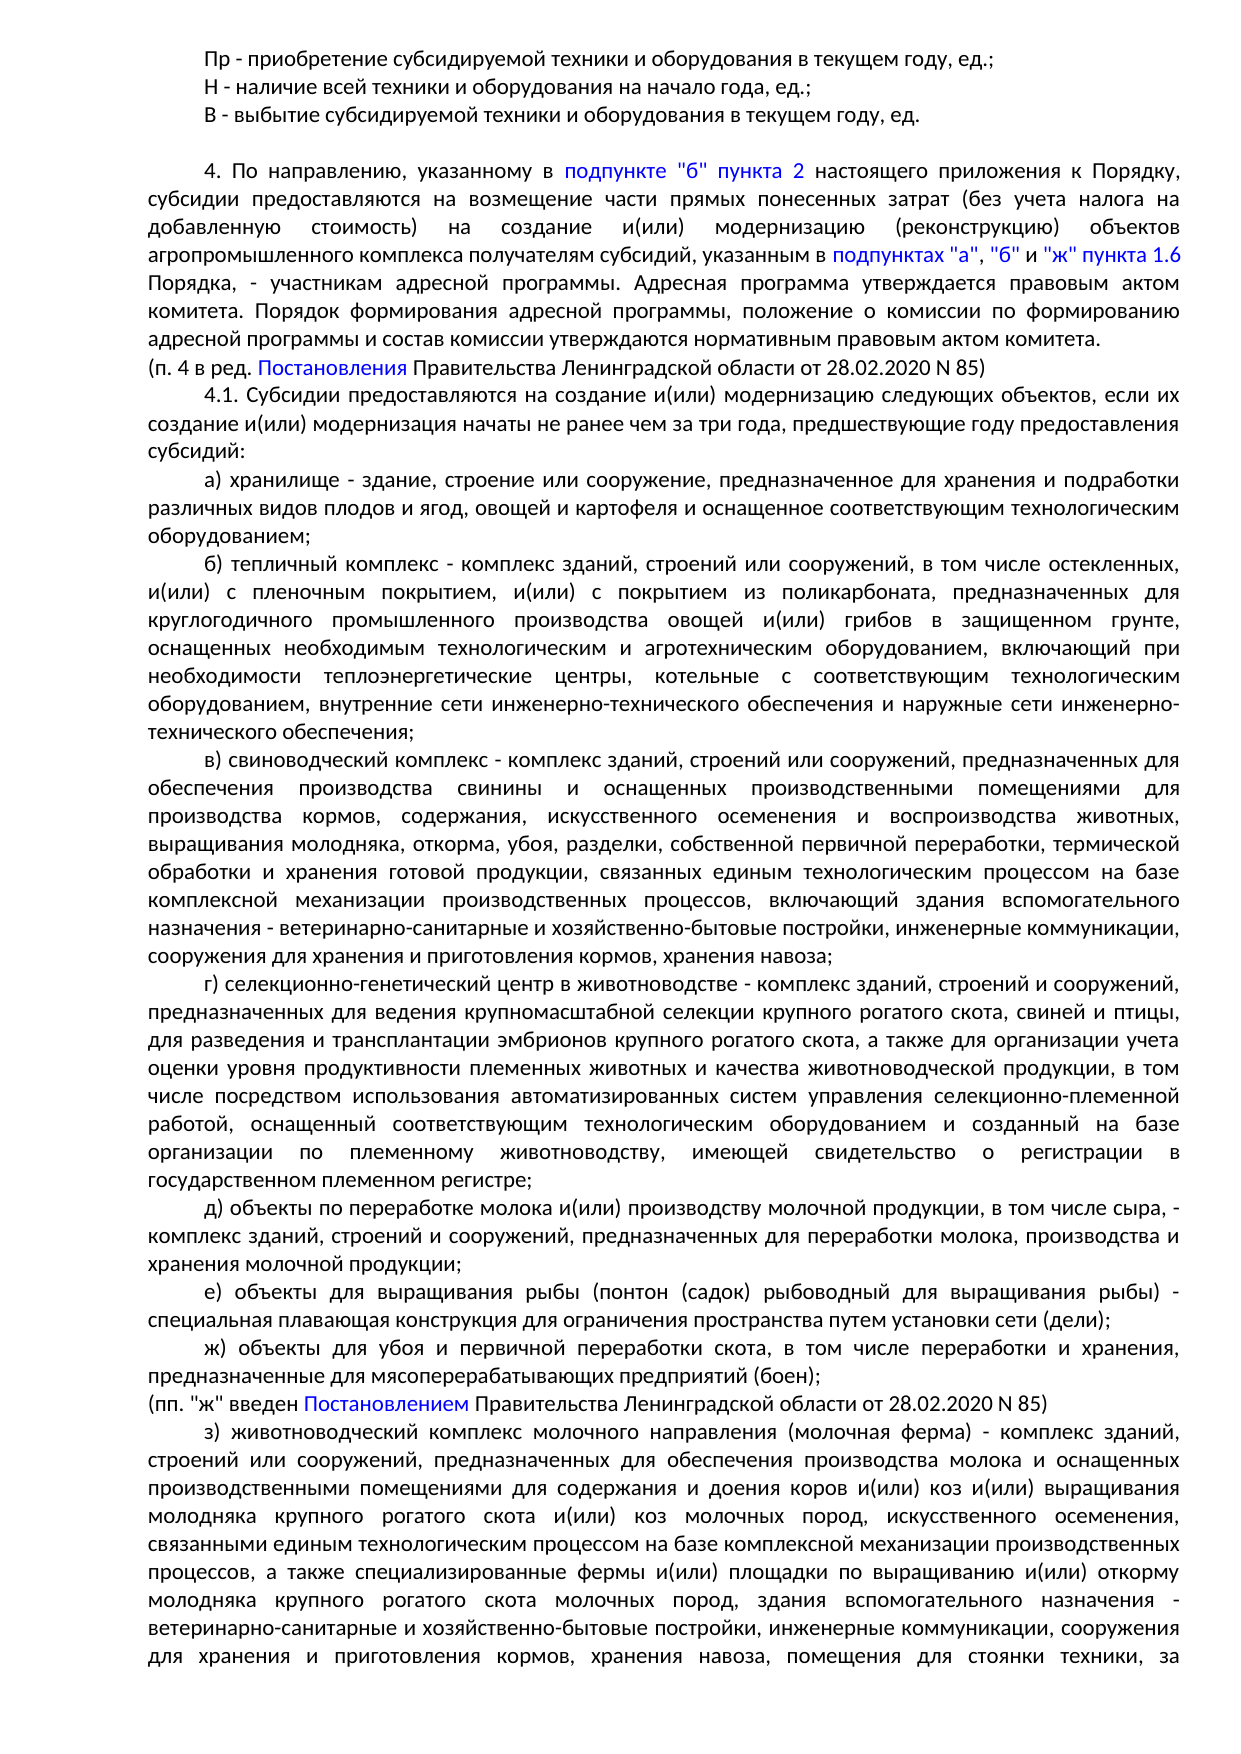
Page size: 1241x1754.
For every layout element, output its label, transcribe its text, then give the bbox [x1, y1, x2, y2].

text 4.1. Субсидии предоставляются на создание и(или) модернизацию следующих объектов, если их создание и(или) модернизация начаты не ранее чем за три года, предшествующие году предоставления субсидий: [148, 381, 1181, 465]
text 4. По направлению, указанному в подпункте "б" пункта 2 настоящего приложения к Порядку, субсидии предоставляются на возмещение части прямых понесенных затрат (без учета налога на добавленную стоимость) на создание и(или) модернизацию (реконструкцию) объектов агропромышленного комплекса получателям субсидий, указанным в подпунктах "а", "б" и "ж" пункта 1.6 Порядка, - участникам адресной программы. Адресная программа утверждается правовым актом комитета. Порядок формирования адресной программы, положение о комиссии по формированию адресной программы и состав комиссии утверждаются нормативным правовым актом комитета. [148, 156, 1181, 353]
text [148, 1417, 1181, 1669]
text В - выбытие субсидируемой техники и оборудования в текущем году, ед. [148, 100, 1181, 128]
text ж) объекты для убоя и первичной переработки скота, в том числе переработки и хранения, предназначенные для мясоперерабатывающих предприятий (боен); [148, 1333, 1181, 1389]
text д) объекты по переработке молока и(или) производству молочной продукции, в том числе сыра, - комплекс зданий, строений и сооружений, предназначенных для переработки молока, производства и хранения молочной продукции; [148, 1193, 1181, 1277]
text е) объекты для выращивания рыбы (понтон (садок) рыбоводный для выращивания рыбы) - специальная плавающая конструкция для ограничения пространства путем установки сети (дели); [148, 1277, 1181, 1333]
text в) свиноводческий комплекс - комплекс зданий, строений или сооружений, предназначенных для обеспечения производства свинины и оснащенных производственными помещениями для производства кормов, содержания, искусственного осеменения и воспроизводства животных, выращивания молодняка, откорма, убоя, разделки, собственной первичной переработки, термической обработки и хранения готовой продукции, связанных единым технологическим процессом на базе комплексной механизации производственных процессов, включающий здания вспомогательного назначения - ветеринарно-санитарные и хозяйственно-бытовые постройки, инженерные коммуникации, сооружения для хранения и приготовления кормов, хранения навоза; [148, 745, 1181, 969]
text а) хранилище - здание, строение или сооружение, предназначенное для хранения и подработки различных видов плодов и ягод, овощей и картофеля и оснащенное соответствующим технологическим оборудованием; [148, 465, 1181, 549]
text (пп. "ж" введен Постановлением Правительства Ленинградской области от 28.02.2020 N 85) [148, 1389, 1181, 1417]
text Н - наличие всей техники и оборудования на начало года, ед.; [148, 72, 1181, 100]
text г) селекционно-генетический центр в животноводстве - комплекс зданий, строений и сооружений, предназначенных для ведения крупномасштабной селекции крупного рогатого скота, свиней и птицы, для разведения и трансплантации эмбрионов крупного рогатого скота, а также для организации учета оценки уровня продуктивности племенных животных и качества животноводческой продукции, в том числе посредством использования автоматизированных систем управления селекционно-племенной работой, оснащенный соответствующим технологическим оборудованием и созданный на базе организации по племенному животноводству, имеющей свидетельство о регистрации в государственном племенном регистре; [148, 969, 1181, 1193]
text б) тепличный комплекс - комплекс зданий, строений или сооружений, в том числе остекленных, и(или) с пленочным покрытием, и(или) с покрытием из поликарбоната, предназначенных для круглогодичного промышленного производства овощей и(или) грибов в защищенном грунте, оснащенных необходимым технологическим и агротехническим оборудованием, включающий при необходимости теплоэнергетические центры, котельные с соответствующим технологическим оборудованием, внутренние сети инженерно-технического обеспечения и наружные сети инженерно-технического обеспечения; [148, 549, 1181, 745]
text Пр - приобретение субсидируемой техники и оборудования в текущем году, ед.; [148, 44, 1181, 72]
text (п. 4 в ред. Постановления Правительства Ленинградской области от 28.02.2020 N 85) [148, 353, 1181, 381]
